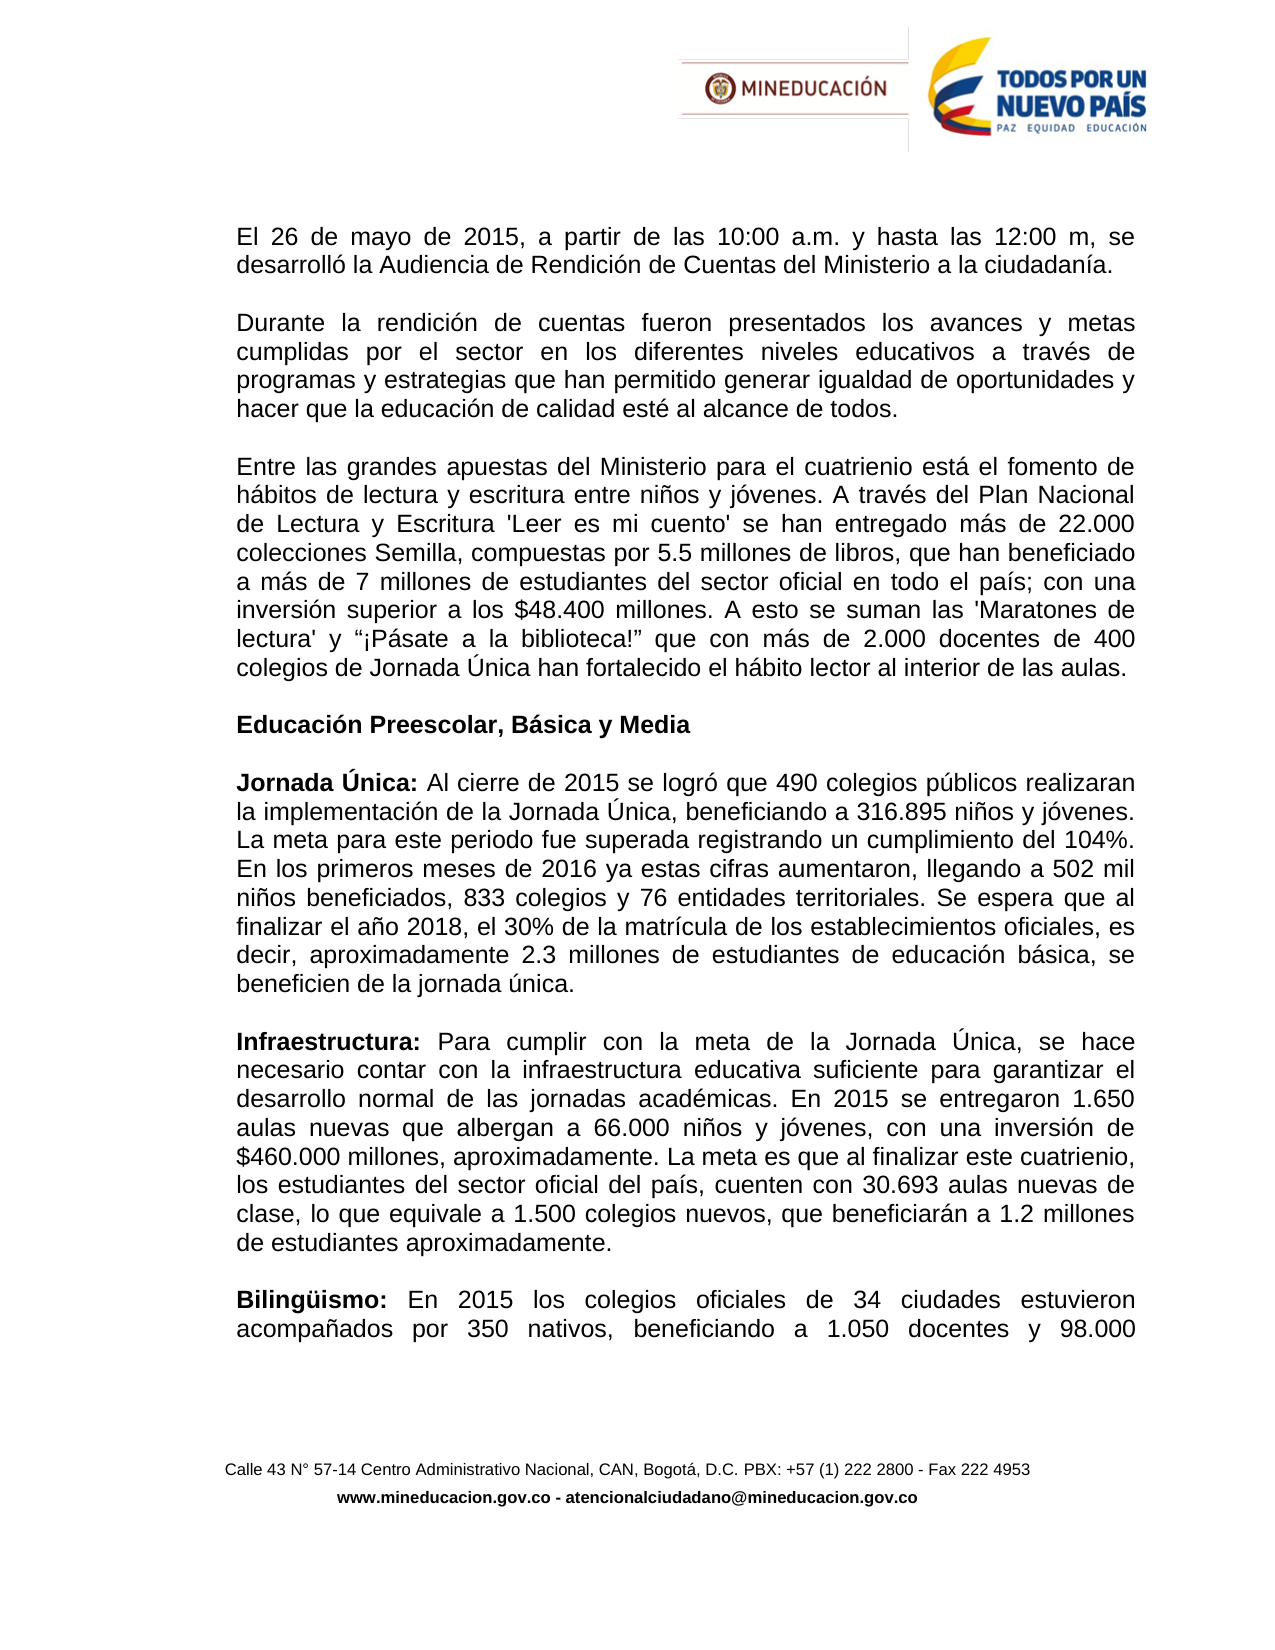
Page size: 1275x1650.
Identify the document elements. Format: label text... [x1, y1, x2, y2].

text Entre las grandes apuestas del Ministerio para el cuatrienio está el fomento de hábitos de lectura y escritura entre niños y jóvenes. A través del Plan Nacional de Lectura y Escritura 'Leer es mi cuento' se han entregado más de 22.000 colecciones Semilla, compuestas por 5.5 millones de libros, que han beneficiado a más de 7 millones de estudiantes del sector oficial en todo el país; con una inversión superior a los $48.400 millones. A esto se suman las 'Maratones de lectura' y “¡Pásate a la biblioteca!” que con más de 2.000 docentes de 400 colegios de Jornada Única han fortalecido el hábito lector al interior de las aulas. [236, 452, 1137, 682]
text Educación Preescolar, Básica y Media [236, 710, 1137, 739]
text Jornada Única: Al cierre de 2015 se logró que 490 colegios públicos realizaran la implementación de la Jornada Única, beneficiando a 316.895 niños y jóvenes. La meta para este periodo fue superada registrando un cumplimiento del 104%. En los primeros meses de 2016 ya estas cifras aumentaron, llegando a 502 mil niños beneficiados, 833 colegios y 76 entidades territoriales. Se espera que al finalizar el año 2018, el 30% de la matrícula de los establecimientos oficiales, es decir, aproximadamente 2.3 millones de estudiantes de educación básica, se beneficien de la jornada única. [236, 768, 1137, 998]
text Infraestructura: Para cumplir con la meta de la Jornada Única, se hace necesario contar con la infraestructura educativa suficiente para garantizar el desarrollo normal de las jornadas académicas. En 2015 se entregaron 1.650 aulas nuevas que albergan a 66.000 niños y jóvenes, con una inversión de $460.000 millones, aproximadamente. La meta es que al finalizar este cuatrienio, los estudiantes del sector oficial del país, cuenten con 30.693 aulas nuevas de clase, lo que equivale a 1.500 colegios nuevos, que beneficiarán a 1.2 millones de estudiantes aproximadamente. [236, 1027, 1137, 1257]
text El 26 de mayo de 2015, a partir de las 10:00 a.m. y hasta las 12:00 m, se desarrolló la Audiencia de Rendición de Cuentas del Ministerio a la ciudadanía. [236, 222, 1137, 279]
picture [678, 27, 1158, 152]
text Durante la rendición de cuentas fueron presentados los avances y metas cumplidas por el sector en los diferentes niveles educativos a través de programas y estrategias que han permitido generar igualdad de oportunidades y hacer que la educación de calidad esté al alcance de todos. [236, 308, 1137, 423]
